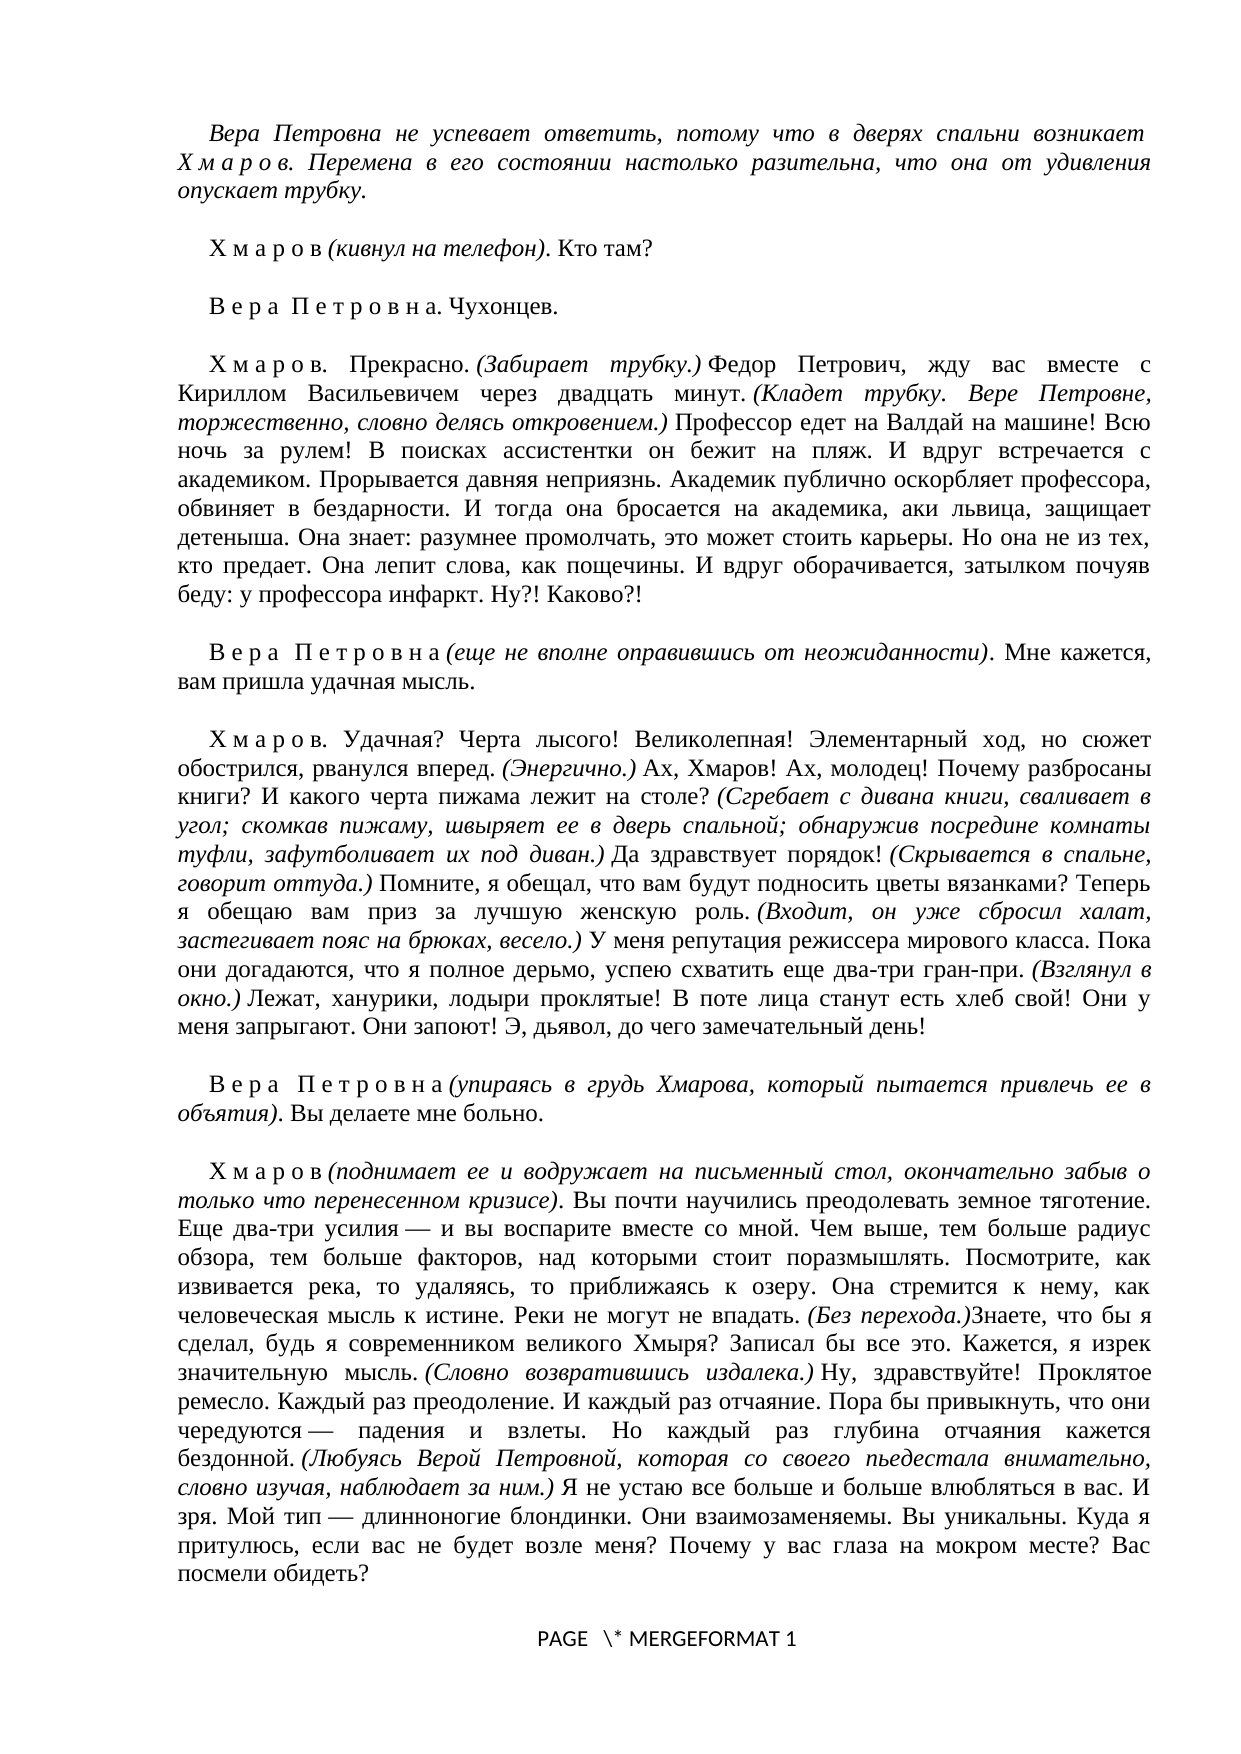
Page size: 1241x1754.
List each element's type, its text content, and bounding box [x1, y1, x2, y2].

text В е р а П е т р о в н а. Чухонцев. [177, 291, 1152, 320]
text Х м а р о в (кивнул на телефон). Кто там? [177, 233, 1152, 262]
text Х м а р о в. Прекрасно. (Забирает трубку.) Федор Петрович, жду вас вместе с Кириллом Васильевичем через двадцать минут. (Кладет трубку. Вере Петровне, торжественно, словно делясь откровением.) Профессор едет на Валдай на машине! Всю ночь за рулем! В поисках ассистентки он бежит на пляж. И вдруг встречается с академиком. Прорывается давняя неприязнь. Академик публично оскорбляет профессора, обвиняет в бездарности. И тогда она бросается на академика, аки львица, защищает детеныша. Она знает: разумнее промолчать, это может стоить карьеры. Но она не из тех, кто предает. Она лепит слова, как пощечины. И вдруг оборачивается, затылком почуяв беду: у профессора инфаркт. Ну?! Каково?! [177, 349, 1152, 608]
text Х м а р о в (поднимает ее и водружает на письменный стол, окончательно забыв о только что перенесенном кризисе). Вы почти научились преодолевать земное тяготение. Еще два-три усилия — и вы воспарите вместе со мной. Чем выше, тем больше радиус обзора, тем больше факторов, над которыми стоит поразмышлять. Посмотрите, как извивается река, то удаляясь, то приближаясь к озеру. Она стремится к нему, как человеческая мысль к истине. Реки не могут не впадать. (Без перехода.)Знаете, что бы я сделал, будь я современником великого Хмыря? Записал бы все это. Кажется, я изрек значительную мысль. (Словно возвратившись издалека.) Ну, здравствуйте! Проклятое ремесло. Каждый раз преодоление. И каждый раз отчаяние. Пора бы привыкнуть, что они чередуются — падения и взлеты. Но каждый раз глубина отчаяния кажется бездонной. (Любуясь Верой Петровной, которая со своего пьедестала внимательно, словно изучая, наблюдает за ним.) Я не устаю все больше и больше влюбляться в вас. И зря. Мой тип — длинноногие блондинки. Они взаимозаменяемы. Вы уникальны. Куда я притулюсь, если вас не будет возле меня? Почему у вас глаза на мокром месте? Вас посмели обидеть? [177, 1156, 1152, 1587]
text В е р а П е т р о в н а (еще не вполне оправившись от неожиданности). Мне кажется, вам пришла удачная мысль. [177, 637, 1152, 695]
text Вера Петровна не успевает ответить, потому что в дверях спальни возникает Х м а р о в. Перемена в его состоянии настолько разительна, что она от удивления опускает трубку. [177, 118, 1152, 204]
text В е р а П е т р о в н а (упираясь в грудь Хмарова, который пытается привлечь ее в объятия). Вы делаете мне больно. [177, 1069, 1152, 1127]
text Х м а р о в. Удачная? Черта лысого! Великолепная! Элементарный ход, но сюжет обострился, рванулся вперед. (Энергично.) Ах, Хмаров! Ах, молодец! Почему разбросаны книги? И какого черта пижама лежит на столе? (Сгребает с дивана книги, сваливает в угол; скомкав пижаму, швыряет ее в дверь спальной; обнаружив посредине комнаты туфли, зафутболивает их под диван.) Да здравствует порядок! (Скрывается в спальне, говорит оттуда.) Помните, я обещал, что вам будут подносить цветы вязанками? Теперь я обещаю вам приз за лучшую женскую роль. (Входит, он уже сбросил халат, застегивает пояс на брюках, весело.) У меня репутация режиссера мирового класса. Пока они догадаются, что я полное дерьмо, успею схватить еще два-три гран-при. (Взглянул в окно.) Лежат, ханурики, лодыри проклятые! В поте лица станут есть хлеб свой! Они у меня запрыгают. Они запоют! Э, дьявол, до чего замечательный день! [177, 724, 1152, 1040]
